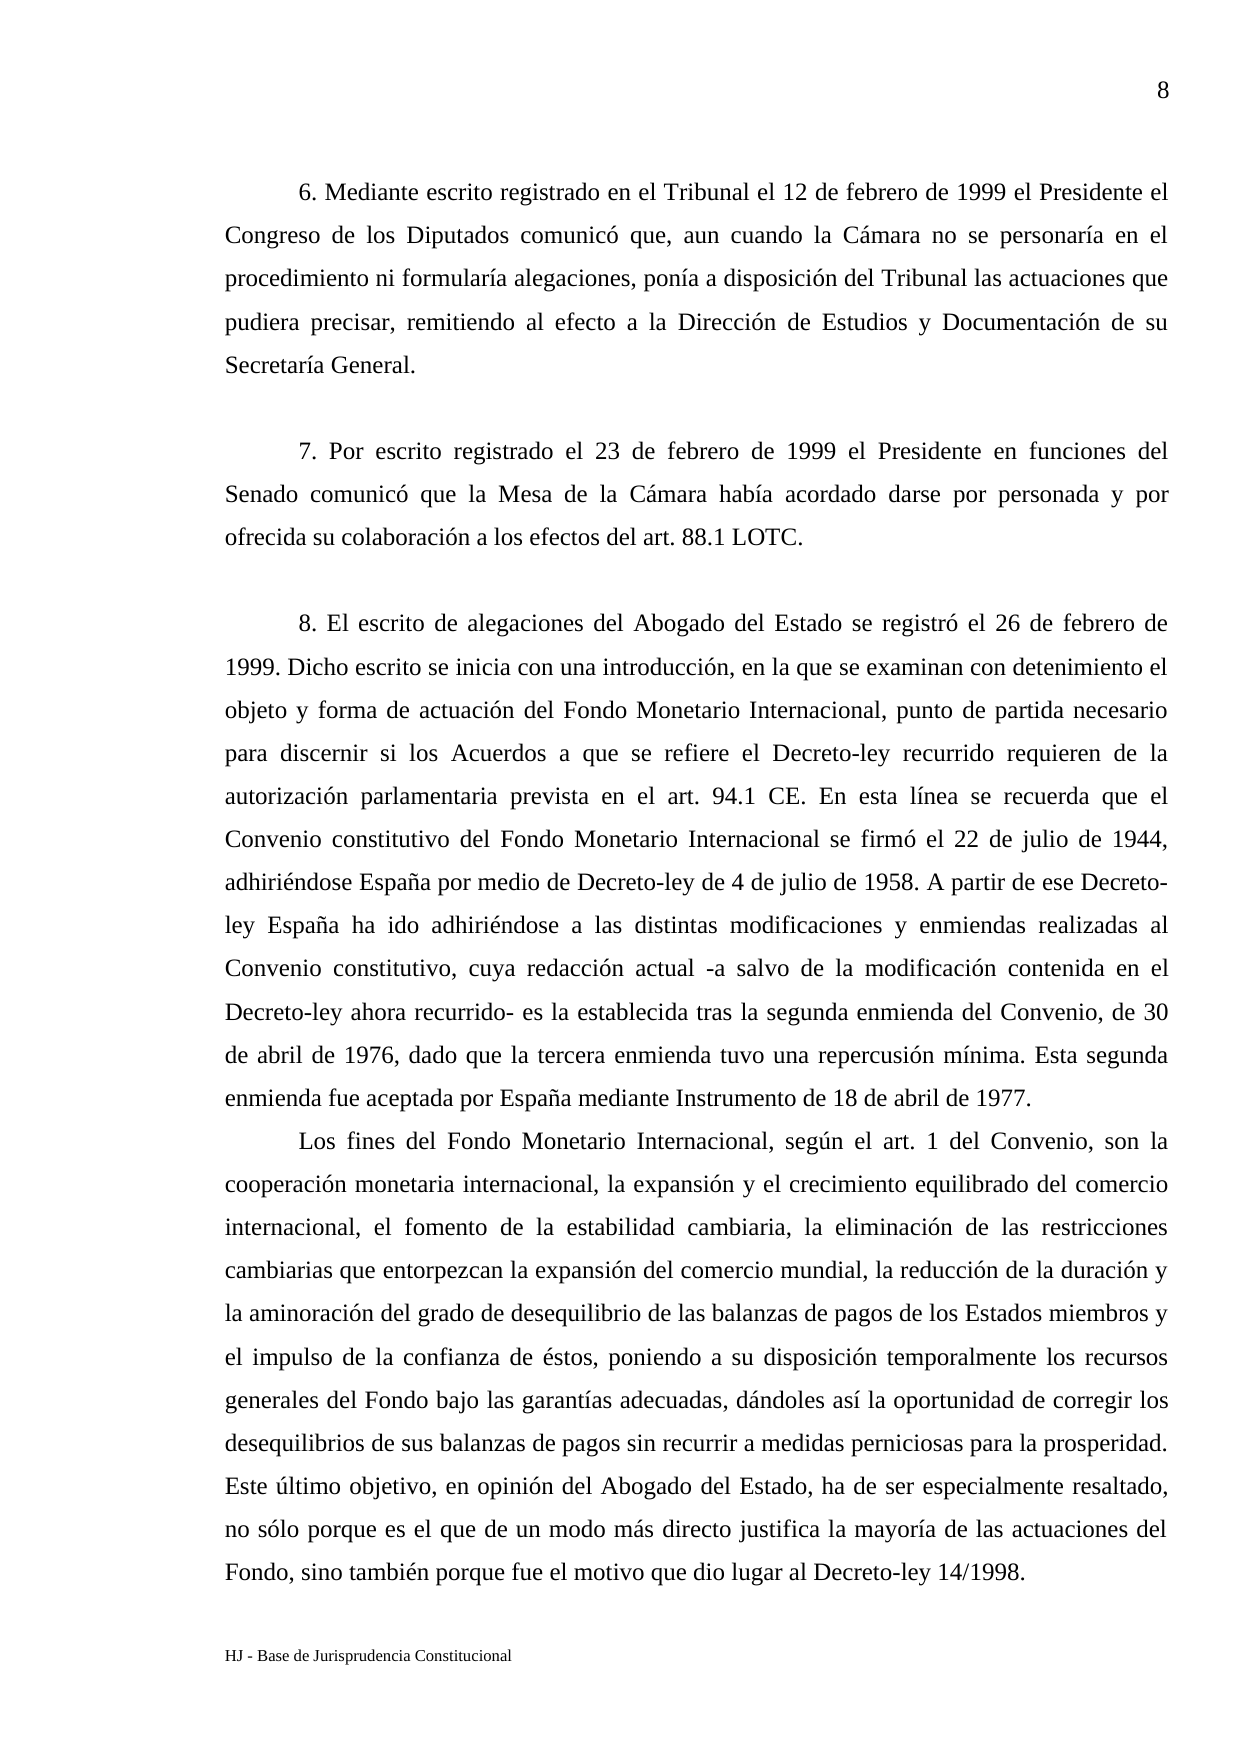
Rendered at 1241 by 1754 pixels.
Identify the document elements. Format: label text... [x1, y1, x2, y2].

text 6. Mediante escrito registrado en el Tribunal el 12 de febrero de 1999 el Presidente el Congreso de los Diputados comunicó que, aun cuando la Cámara no se personaría en el procedimiento ni formularía alegaciones, ponía a disposición del Tribunal las actuaciones que pudiera precisar, remitiendo al efecto a la Dirección de Estudios y Documentación de su Secretaría General. [224, 177, 1169, 378]
text 7. Por escrito registrado el 23 de febrero de 1999 el Presidente en funciones del Senado comunicó que la Mesa de la Cámara había acordado darse por personada y por ofrecida su colaboración a los efectos del art. 88.1 LOTC. [224, 436, 1169, 551]
text Los fines del Fondo Monetario Internacional, según el art. 1 del Convenio, son la cooperación monetaria internacional, la expansión y el crecimiento equilibrado del comercio internacional, el fomento de la estabilidad cambiaria, la eliminación de las restricciones cambiarias que entorpezcan la expansión del comercio mundial, la reducción de la duración y la aminoración del grado de desequilibrio de las balanzas de pagos de los Estados miembros y el impulso de la confianza de éstos, poniendo a su disposición temporalmente los recursos generales del Fondo bajo las garantías adecuadas, dándoles así la oportunidad de corregir los desequilibrios de sus balanzas de pagos sin recurrir a medidas perniciosas para la prosperidad. Este último objetivo, en opinión del Abogado del Estado, ha de ser especialmente resaltado, no sólo porque es el que de un modo más directo justifica la mayoría de las actuaciones del Fondo, sino también porque fue el motivo que dio lugar al Decreto-ley 14/1998. [224, 1126, 1169, 1586]
text 8. El escrito de alegaciones del Abogado del Estado se registró el 26 de febrero de 1999. Dicho escrito se inicia con una introducción, en la que se examinan con detenimiento el objeto y forma de actuación del Fondo Monetario Internacional, punto de partida necesario para discernir si los Acuerdos a que se refiere el Decreto-ley recurrido requieren de la autorización parlamentaria prevista en el art. 94.1 CE. En esta línea se recuerda que el Convenio constitutivo del Fondo Monetario Internacional se firmó el 22 de julio de 1944, adhiriéndose España por medio de Decreto-ley de 4 de julio de 1958. A partir de ese Decreto- ley España ha ido adhiriéndose a las distintas modificaciones y enmiendas realizadas al Convenio constitutivo, cuya redacción actual -a salvo de la modificación contenida en el Decreto-ley ahora recurrido- es la establecida tras la segunda enmienda del Convenio, de 30 de abril de 1976, dado que la tercera enmienda tuvo una repercusión mínima. Esta segunda enmienda fue aceptada por España mediante Instrumento de 18 de abril de 1977. [224, 608, 1169, 1112]
